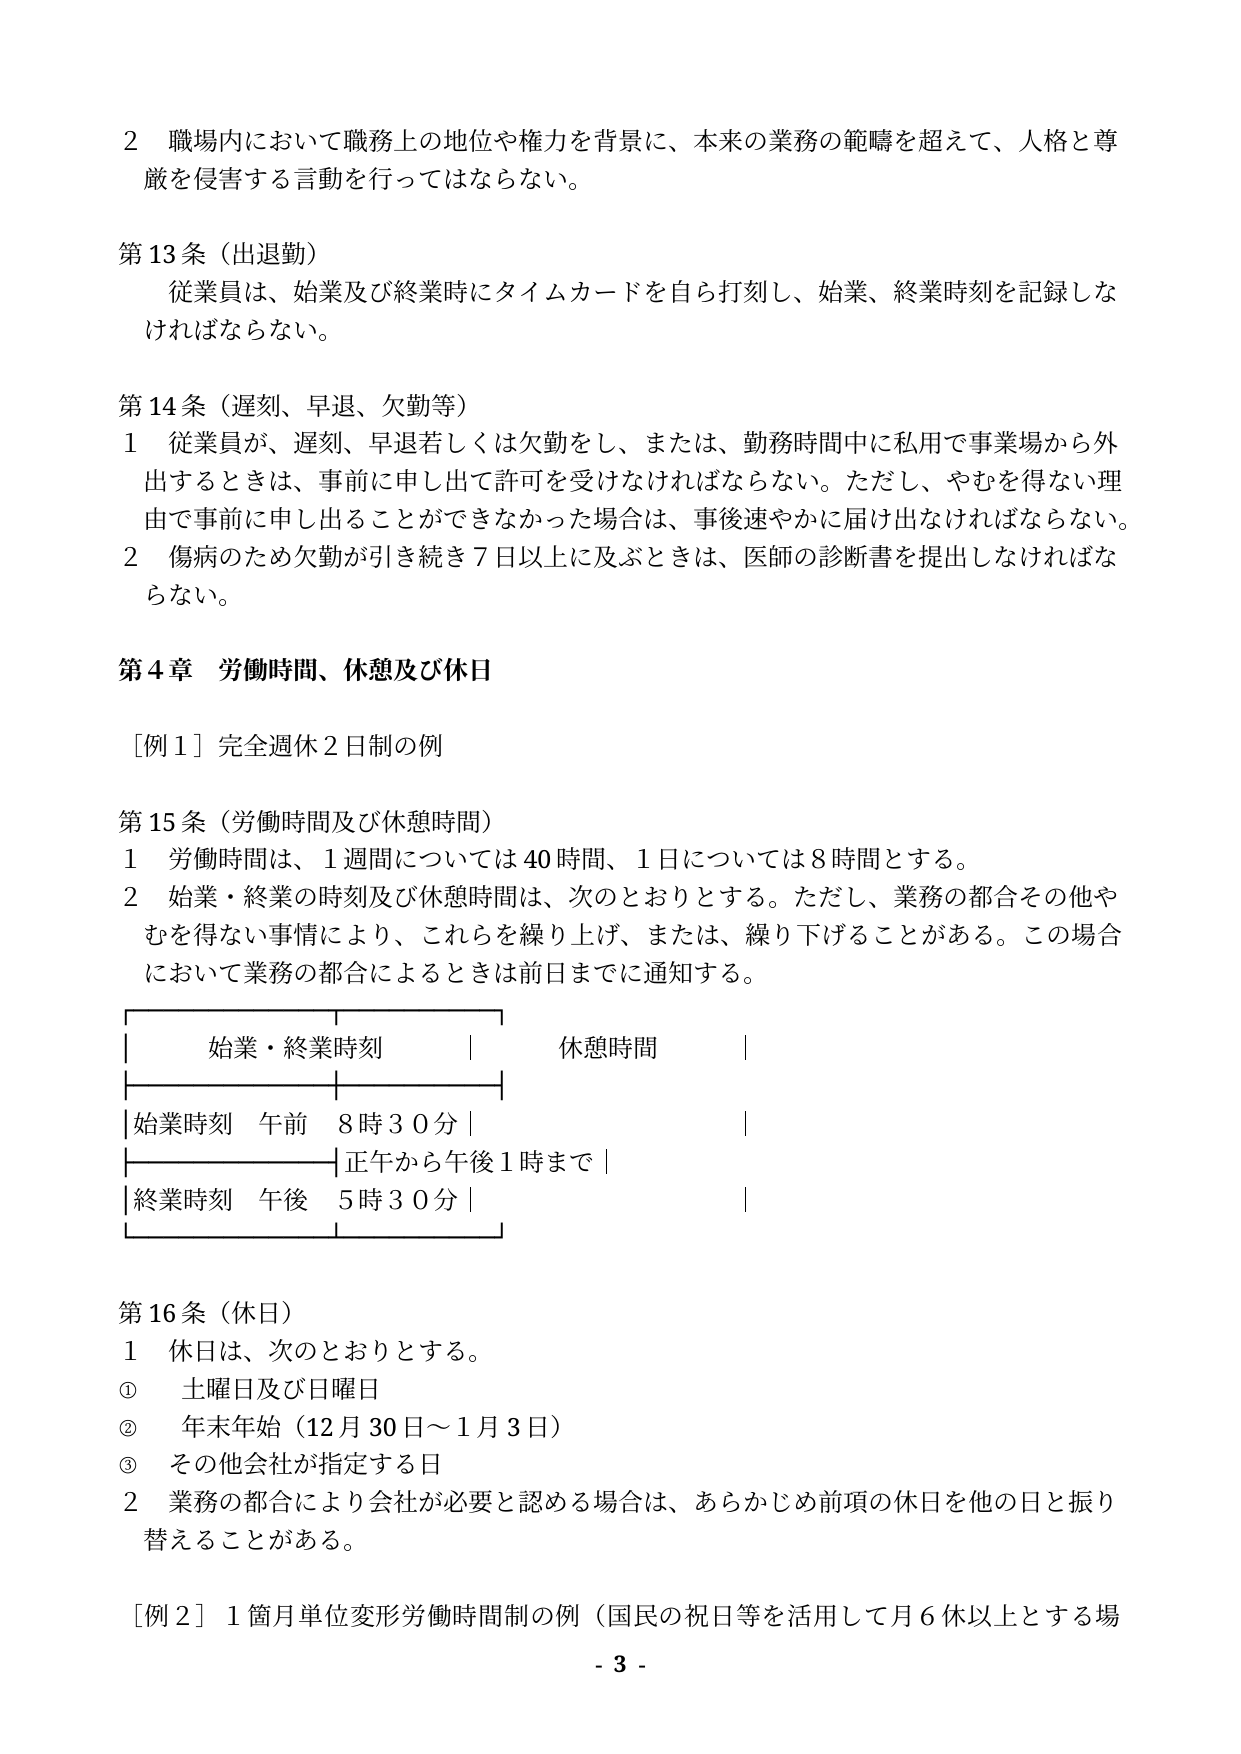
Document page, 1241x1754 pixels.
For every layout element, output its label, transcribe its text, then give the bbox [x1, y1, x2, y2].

text ２ 職場内において職務上の地位や権力を背景に、本来の業務の範疇を超えて、人格と尊厳を侵害する言動を行ってはならない。 [118, 121, 1122, 196]
text │始業時刻 午前 ８時３０分│ │ [118, 1104, 1122, 1142]
text │終業時刻 午後 ５時３０分│ │ [118, 1179, 1122, 1217]
text ├─────────────┤正午から午後１時まで│ [118, 1142, 1122, 1179]
text 第16条（休日） [118, 1293, 1122, 1331]
text 第14条（遅刻、早退、欠勤等） [118, 385, 1122, 423]
text 従業員は、始業及び終業時にタイムカードを自ら打刻し、始業、終業時刻を記録しなければならない。 [118, 272, 1122, 348]
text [118, 1595, 1122, 1633]
text ┌─────────────┬──────────┐ [118, 990, 1122, 1028]
text １ 労働時間は、１週間については40時間、１日については８時間とする。 [118, 839, 1122, 877]
text 第13条（出退勤） [118, 234, 1122, 272]
text └─────────────┴──────────┘ [118, 1217, 1122, 1255]
text ③ その他会社が指定する日 [118, 1444, 1122, 1482]
text ［例１］完全週休２日制の例 [118, 726, 1122, 763]
text 第４章 労働時間、休憩及び休日 [118, 650, 1122, 688]
text ├─────────────┼──────────┤ [118, 1066, 1122, 1104]
text │ 始業・終業時刻 │ 休憩時間 │ [118, 1028, 1122, 1066]
list 土曜日及び日曜日 [118, 1368, 1122, 1406]
text ２ 始業・終業の時刻及び休憩時間は、次のとおりとする。ただし、業務の都合その他やむを得ない事情により、これらを繰り上げ、または、繰り下げることがある。この場合において業務の都合によるときは前日までに通知する。 [118, 877, 1122, 990]
text １ 休日は、次のとおりとする。 [118, 1331, 1122, 1368]
text １ 従業員が、遅刻、早退若しくは欠勤をし、または、勤務時間中に私用で事業場から外出するときは、事前に申し出て許可を受けなければならない。ただし、やむを得ない理由で事前に申し出ることができなかった場合は、事後速やかに届け出なければならない。 [118, 423, 1122, 537]
text 第15条（労働時間及び休憩時間） [118, 801, 1122, 839]
text ２ 傷病のため欠勤が引き続き７日以上に及ぶときは、医師の診断書を提出しなければならない。 [118, 537, 1122, 612]
text ２ 業務の都合により会社が必要と認める場合は、あらかじめ前項の休日を他の日と振り替えることがある。 [118, 1482, 1122, 1558]
list 年末年始（12月30日～１月3日） [118, 1406, 1122, 1444]
